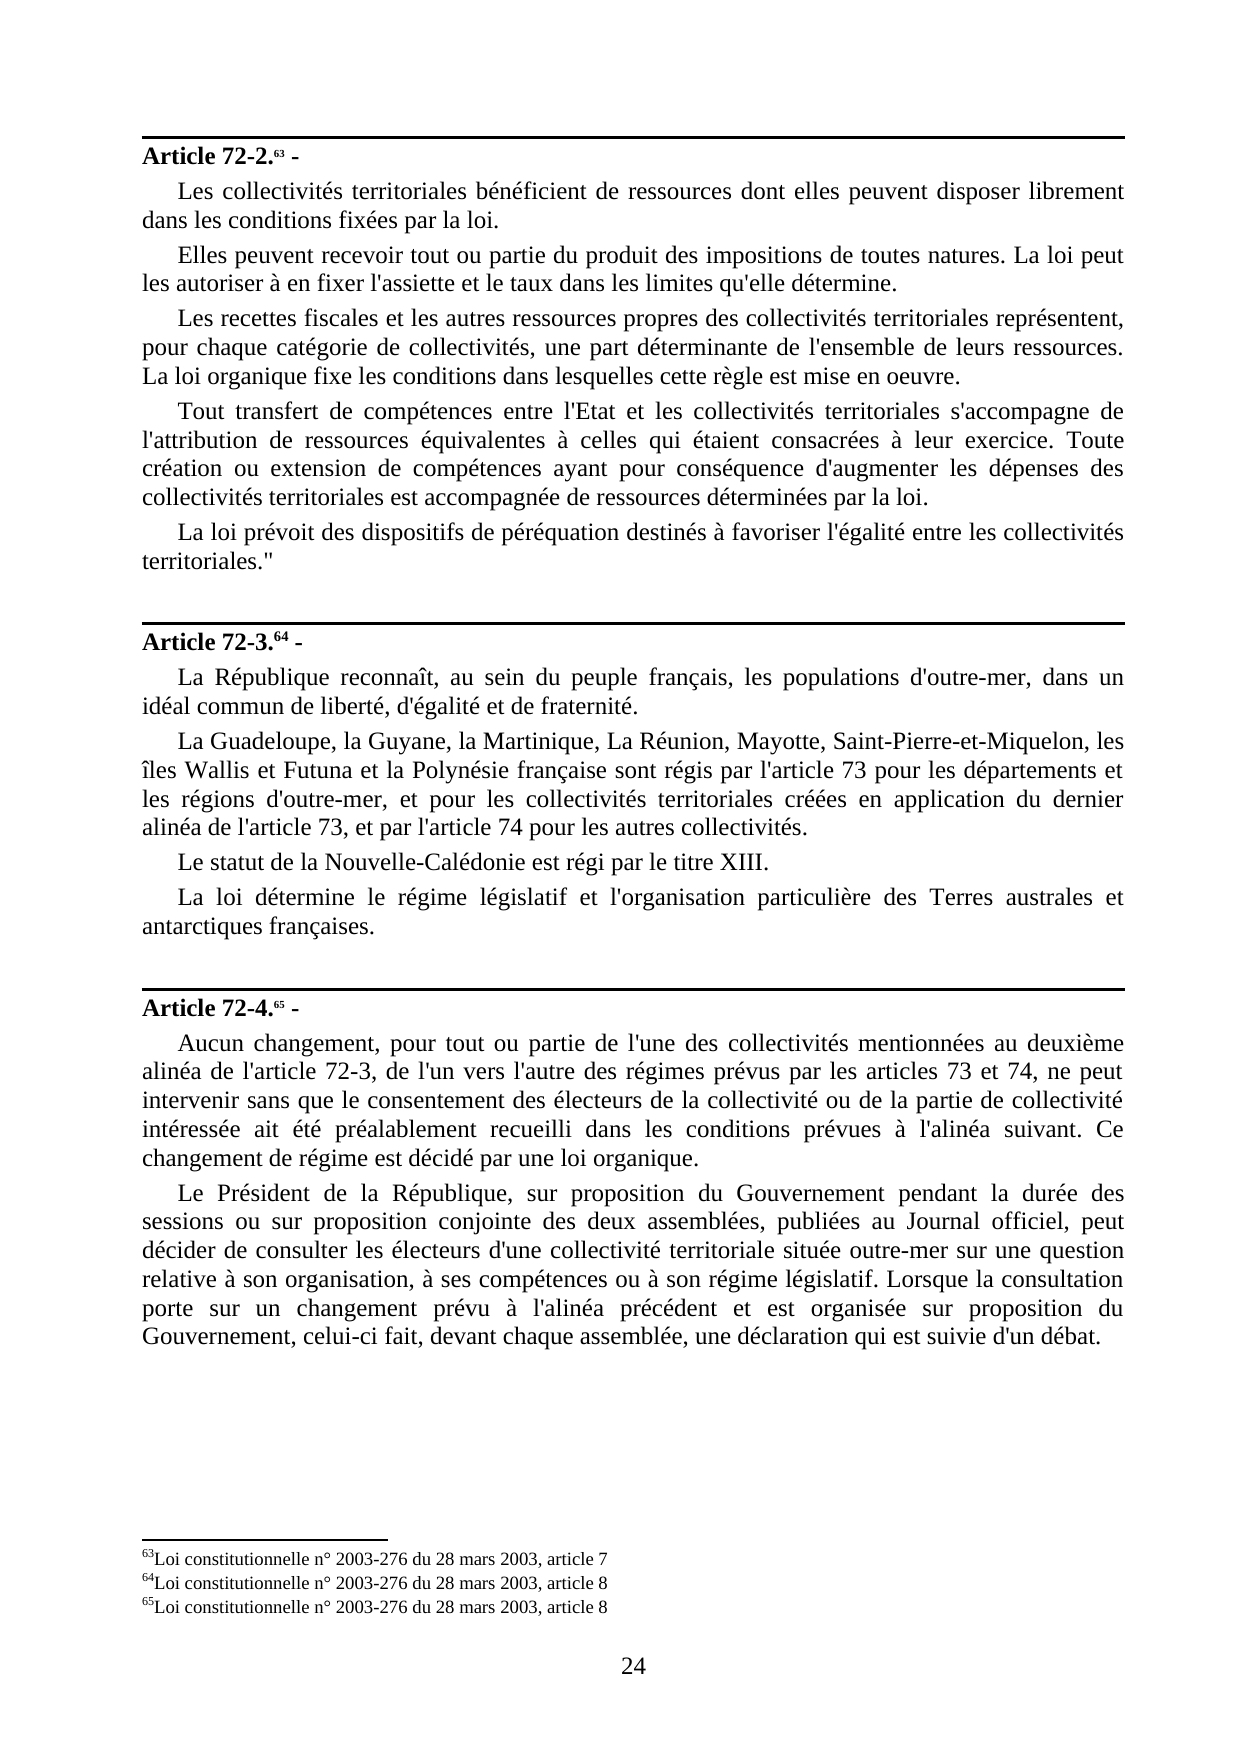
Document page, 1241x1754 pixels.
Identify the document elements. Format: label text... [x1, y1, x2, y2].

subtitle La loi prévoit des dispositifs de péréquation destinés à favoriser l'égalité entre les collectivités territoriales." [142, 517, 1125, 575]
subtitle Aucun changement, pour tout ou partie de l'une des collectivités mentionnées au deuxième alinéa de l'article 72-3, de l'un vers l'autre des régimes prévus par les articles 73 et 74, ne peut intervenir sans que le consentement des électeurs de la collectivité ou de la partie de collectivité intéressée ait été préalablement recueilli dans les conditions prévues à l'alinéa suivant. Ce changement de régime est décidé par une loi organique. [142, 1028, 1125, 1171]
subtitle Article 72-3. - [142, 625, 1125, 656]
subtitle Article 72-2. - [142, 139, 1125, 170]
subtitle Le Président de la République, sur proposition du Gouvernement pendant la durée des sessions ou sur proposition conjointe des deux assemblées, publiées au Journal officiel, peut décider de consulter les électeurs d'une collectivité territoriale située outre-mer sur une question relative à son organisation, à ses compétences ou à son régime législatif. Lorsque la consultation porte sur un changement prévu à l'alinéa précédent et est organisée sur proposition du Gouvernement, celui-ci fait, devant chaque assemblée, une déclaration qui est suivie d'un débat. [142, 1178, 1125, 1350]
subtitle La Guadeloupe, la Guyane, la Martinique, La Réunion, Mayotte, Saint-Pierre-et-Miquelon, les îles Wallis et Futuna et la Polynésie française sont régis par l'article 73 pour les départements et les régions d'outre-mer, et pour les collectivités territoriales créées en application du dernier alinéa de l'article 73, et par l'article 74 pour les autres collectivités. [142, 726, 1125, 841]
subtitle La loi détermine le régime législatif et l'organisation particulière des Terres australes et antarctiques françaises. [142, 882, 1125, 940]
subtitle Les collectivités territoriales bénéficient de ressources dont elles peuvent disposer librement dans les conditions fixées par la loi. [142, 176, 1125, 233]
subtitle Tout transfert de compétences entre l'Etat et les collectivités territoriales s'accompagne de l'attribution de ressources équivalentes à celles qui étaient consacrées à leur exercice. Toute création ou extension de compétences ayant pour conséquence d'augmenter les dépenses des collectivités territoriales est accompagnée de ressources déterminées par la loi. [142, 396, 1125, 511]
subtitle Le statut de la Nouvelle-Calédonie est régi par le titre XIII. [142, 847, 1125, 876]
subtitle Les recettes fiscales et les autres ressources propres des collectivités territoriales représentent, pour chaque catégorie de collectivités, une part déterminante de l'ensemble de leurs ressources. La loi organique fixe les conditions dans lesquelles cette règle est mise en oeuvre. [142, 303, 1125, 390]
subtitle Article 72-4. - [142, 991, 1125, 1021]
subtitle Elles peuvent recevoir tout ou partie du produit des impositions de toutes natures. La loi peut les autoriser à en fixer l'assiette et le taux dans les limites qu'elle détermine. [142, 240, 1125, 297]
subtitle La République reconnaît, au sein du peuple français, les populations d'outre-mer, dans un idéal commun de liberté, d'égalité et de fraternité. [142, 662, 1125, 720]
